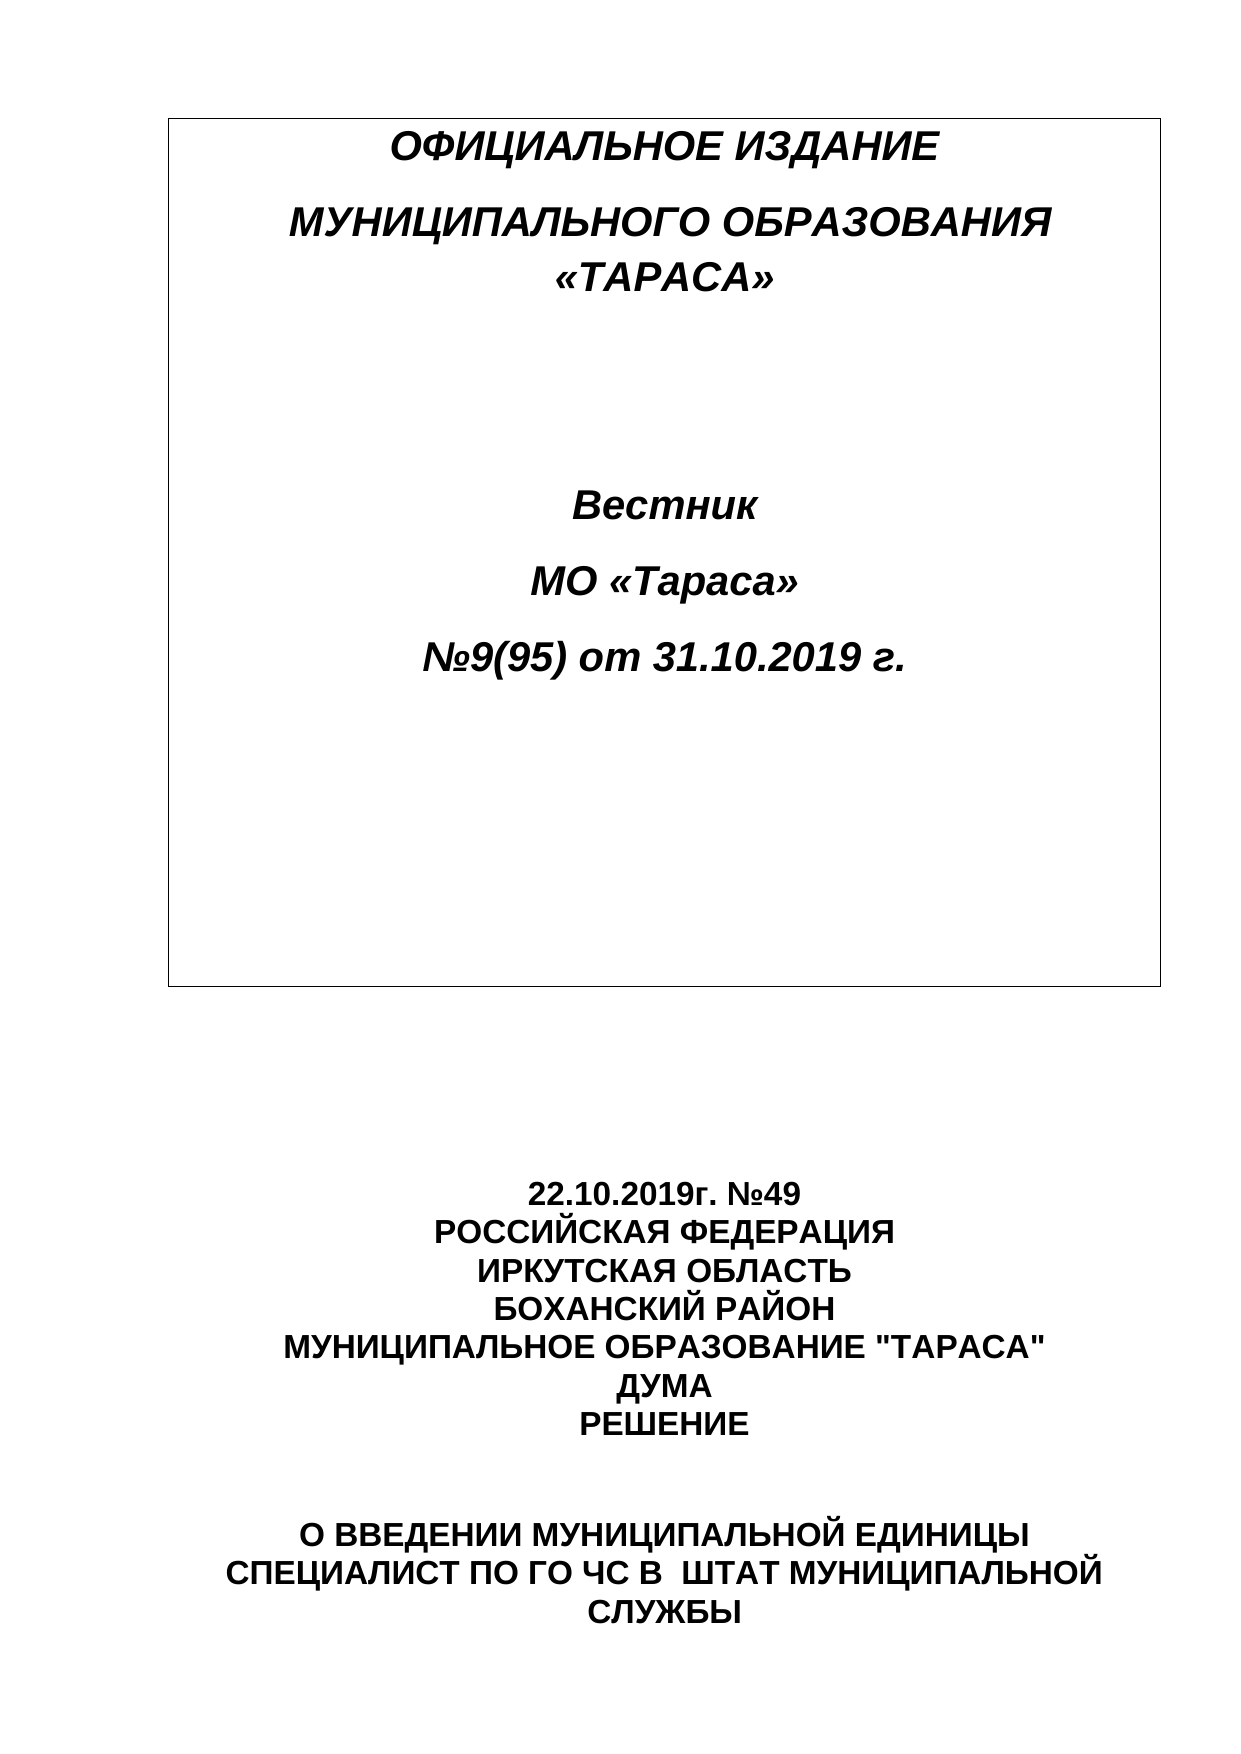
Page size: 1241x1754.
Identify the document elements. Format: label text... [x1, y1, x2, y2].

text РЕШЕНИЕ [177, 1404, 1152, 1443]
text РОССИЙСКАЯ ФЕДЕРАЦИЯ [177, 1212, 1152, 1251]
text МУНИЦИПАЛЬНОГО ОБРАЗОВАНИЯ «ТАРАСА» [169, 194, 1160, 300]
text 22.10.2019г. №49 [177, 1174, 1152, 1212]
text О ВВЕДЕНИИ МУНИЦИПАЛЬНОЙ ЕДИНИЦЫ СПЕЦИАЛИСТ ПО ГО ЧС В ШТАТ МУНИЦИПАЛЬНОЙ СЛУЖБЫ [177, 1515, 1152, 1630]
text ОФИЦИАЛЬНОЕ ИЗДАНИЕ [169, 119, 1160, 169]
text ИРКУТСКАЯ ОБЛАСТЬ [177, 1251, 1152, 1289]
text БОХАНСКИЙ РАЙОН [177, 1289, 1152, 1328]
text Вестник [169, 477, 1160, 528]
text ДУМА [177, 1366, 1152, 1404]
text МУНИЦИПАЛЬНОЕ ОБРАЗОВАНИЕ "ТАРАСА" [177, 1328, 1152, 1366]
text №9(95) от 31.10.2019 г. [169, 629, 1160, 680]
text МО «Тараса» [169, 553, 1160, 604]
